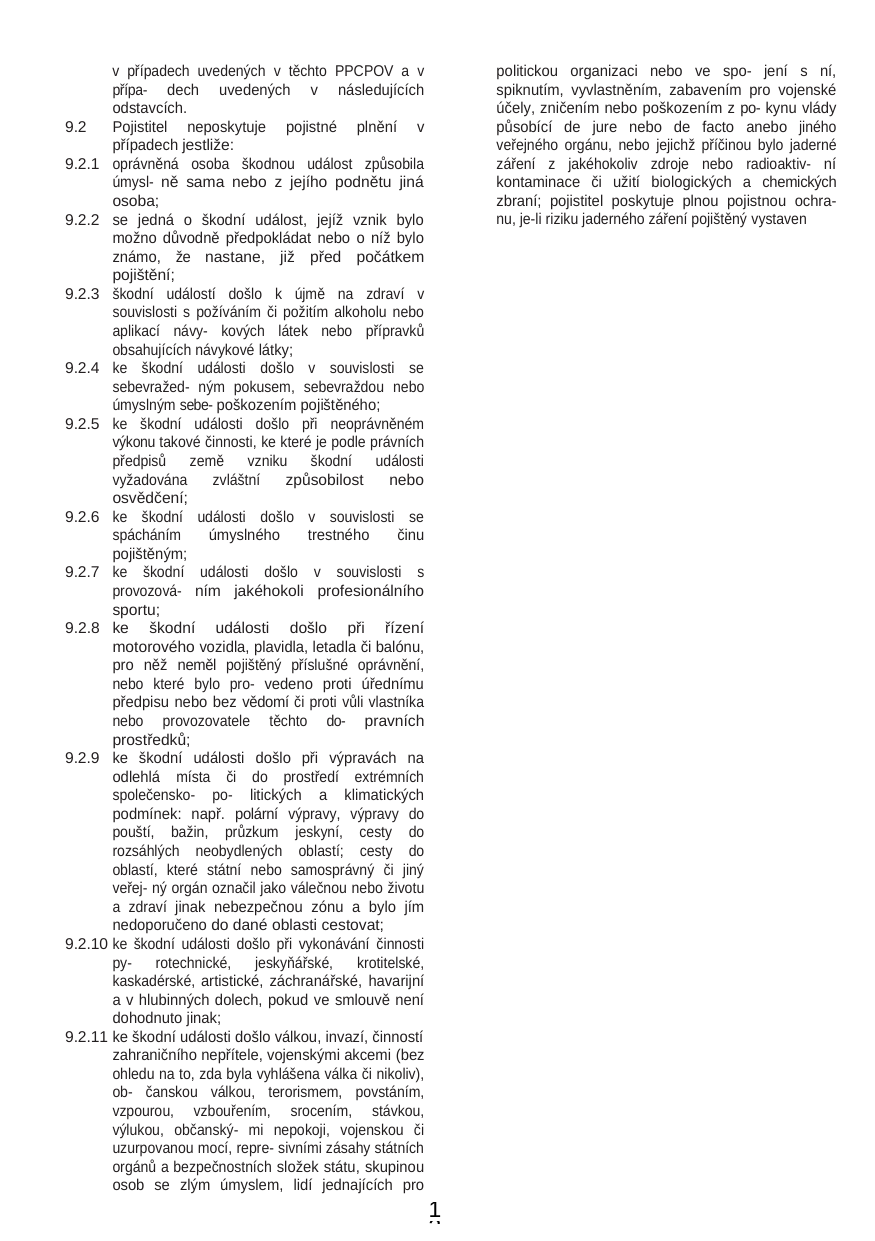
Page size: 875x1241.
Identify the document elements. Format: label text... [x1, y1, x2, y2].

list ke škodní události došlo v souvislosti s provozová- ním jakéhokoli profesionálního sportu; [65, 563, 424, 618]
list se jedná o škodní událost, jejíž vznik bylo možno důvodně předpokládat nebo o níž bylo známo, že nastane, již před počátkem pojištění; [65, 210, 424, 284]
list Pojistitel neposkytuje pojistné plnění v případech jestliže: [65, 117, 424, 154]
list ke škodní události došlo při vykonávání činnosti py- rotechnické, jeskyňářské, krotitelské, kaskadérské, artistické, záchranářské, havarijní a v hlubinných dolech, pokud ve smlouvě není dohodnuto jinak; [65, 935, 424, 1027]
list ke škodní události došlo při řízení motorového vozidla, plavidla, letadla či balónu, pro něž neměl pojištěný příslušné oprávnění, nebo které bylo pro- vedeno proti úřednímu předpisu nebo bez vědomí či proti vůli vlastníka nebo provozovatele těchto do- pravních prostředků; [65, 619, 424, 748]
text v případech uvedených v těchto PPCPOV a v přípa- dech uvedených v následujících odstavcích. [112, 62, 424, 117]
list ke škodní události došlo při neoprávněném výkonu takové činnosti, ke které je podle právních předpisů země vzniku škodní události vyžadována zvláštní způsobilost nebo osvědčení; [65, 415, 424, 507]
list ke škodní události došlo válkou, invazí, činností zahraničního nepřítele, vojenskými akcemi (bez ohledu na to, zda byla vyhlášena válka či nikoliv), ob- čanskou válkou, terorismem, povstáním, vzpourou, vzbouřením, srocením, stávkou, výlukou, občanský- mi nepokoji, vojenskou či uzurpovanou mocí, repre- sivními zásahy státních orgánů a bezpečnostních složek státu, skupinou osob se zlým úmyslem, lidí jednajících pro politickou organizaci nebo ve spo- jení s ní, spiknutím, vyvlastněním, zabavením pro vojenské účely, zničením nebo poškozením z po- kynu vlády působící de jure nebo de facto anebo jiného veřejného orgánu, nebo jejichž příčinou bylo jaderné záření z jakéhokoliv zdroje nebo radioaktiv- ní kontaminace či užití biologických a chemických zbraní; pojistitel poskytuje plnou pojistnou ochra- nu, je-li riziku jaderného záření pojištěný vystaven [65, 1028, 424, 1194]
list oprávněná osoba škodnou událost způsobila úmysl- ně sama nebo z jejího podnětu jiná osoba; [65, 154, 424, 210]
list ke škodní události došlo v souvislosti se sebevražed- ným pokusem, sebevraždou nebo úmyslným sebe- poškozením pojištěného; [65, 359, 424, 414]
list ke škodní události došlo při výpravách na odlehlá místa či do prostředí extrémních společensko- po- litických a klimatických podmínek: např. polární výpravy, výpravy do pouští, bažin, průzkum jeskyní, cesty do rozsáhlých neobydlených oblastí; cesty do oblastí, které státní nebo samosprávný či jiný veřej- ný orgán označil jako válečnou nebo životu a zdraví jinak nebezpečnou zónu a bylo jím nedoporučeno do dané oblasti cestovat; [65, 749, 424, 934]
list ke škodní události došlo válkou, invazí, činností zahraničního nepřítele, vojenskými akcemi (bez ohledu na to, zda byla vyhlášena válka či nikoliv), ob- čanskou válkou, terorismem, povstáním, vzpourou, vzbouřením, srocením, stávkou, výlukou, občanský- mi nepokoji, vojenskou či uzurpovanou mocí, repre- sivními zásahy státních orgánů a bezpečnostních složek státu, skupinou osob se zlým úmyslem, lidí jednajících pro politickou organizaci nebo ve spo- jení s ní, spiknutím, vyvlastněním, zabavením pro vojenské účely, zničením nebo poškozením z po- kynu vlády působící de jure nebo de facto anebo jiného veřejného orgánu, nebo jejichž příčinou bylo jaderné záření z jakéhokoliv zdroje nebo radioaktiv- ní kontaminace či užití biologických a chemických zbraní; pojistitel poskytuje plnou pojistnou ochra- nu, je-li riziku jaderného záření pojištěný vystaven [449, 62, 837, 228]
list škodní událostí došlo k újmě na zdraví v souvislosti s požíváním či požitím alkoholu nebo aplikací návy- kových látek nebo přípravků obsahujících návykové látky; [65, 284, 424, 358]
list ke škodní události došlo v souvislosti se spácháním úmyslného trestného činu pojištěným; [65, 507, 424, 563]
